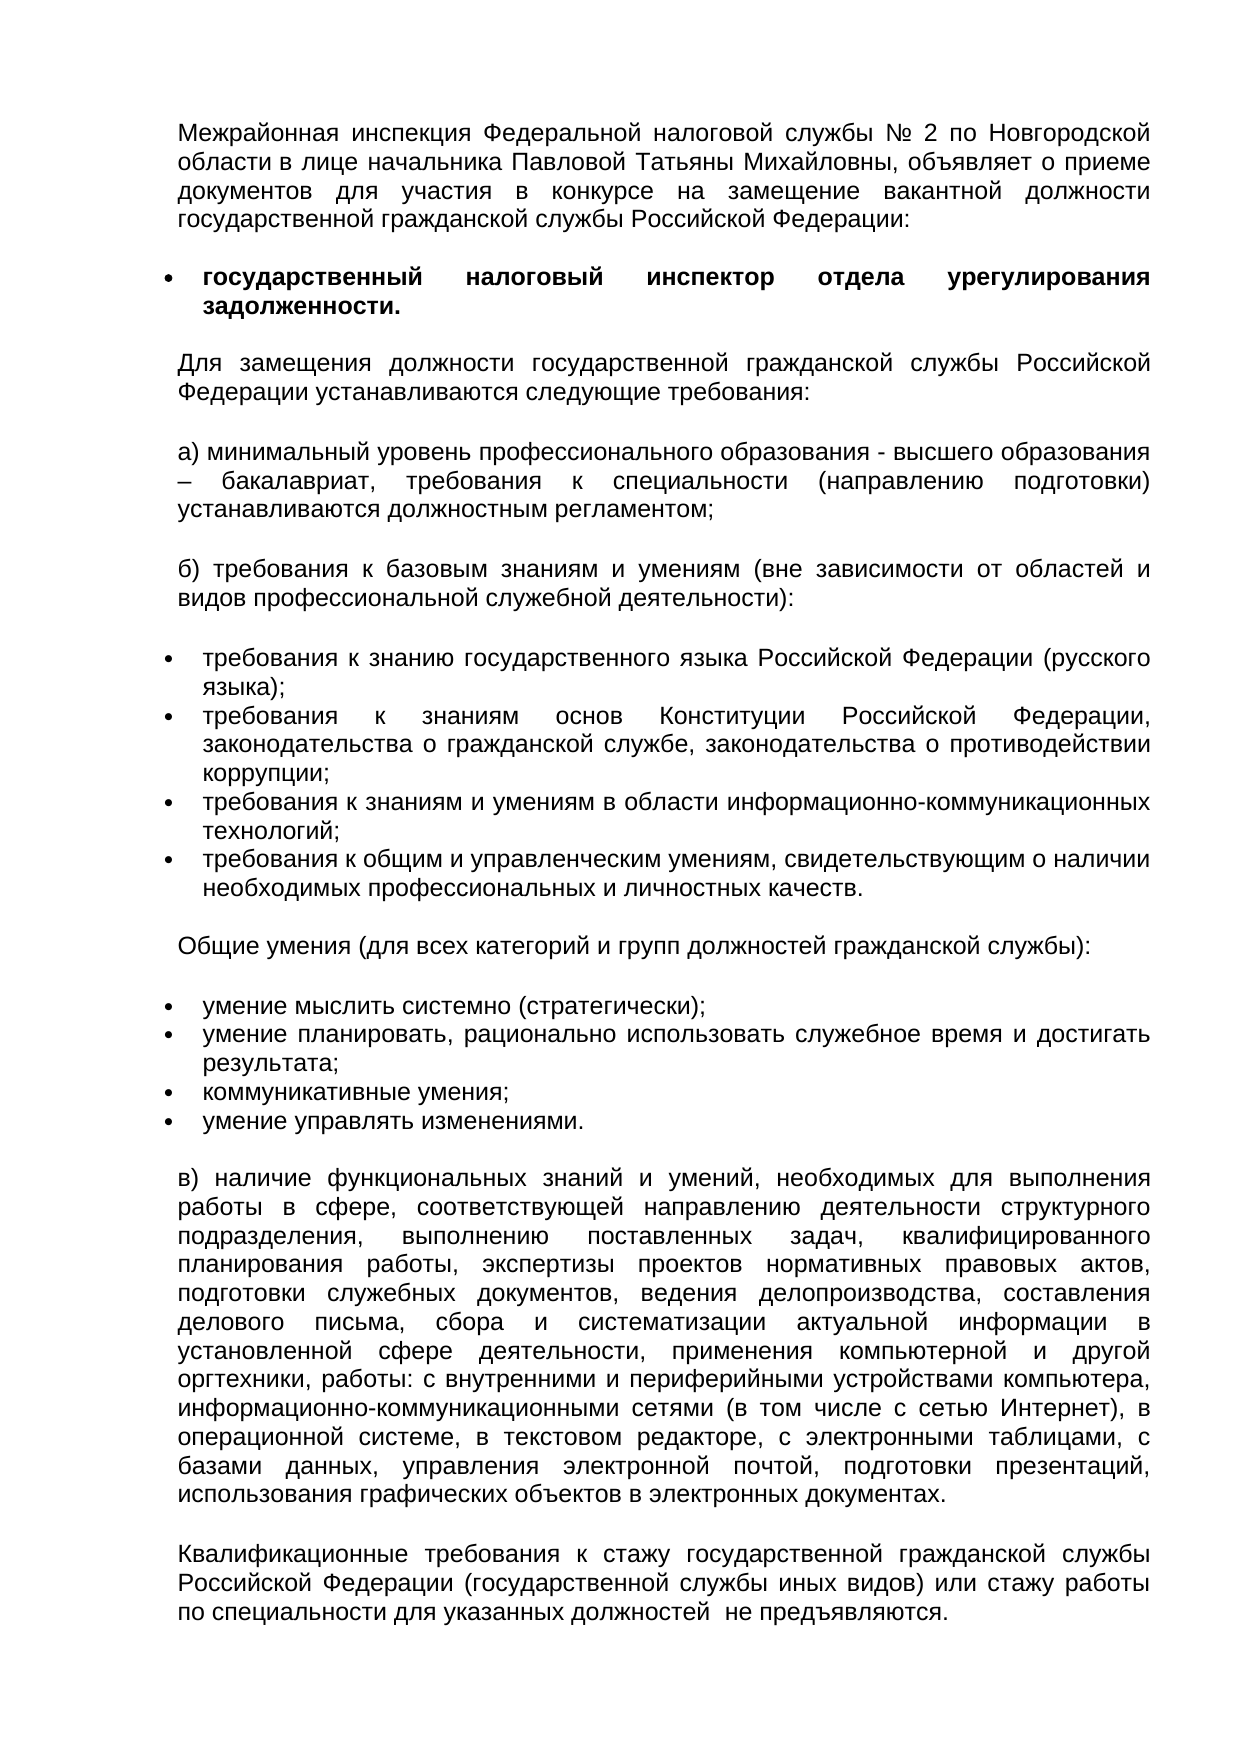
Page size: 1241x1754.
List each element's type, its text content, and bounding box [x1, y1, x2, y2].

text а) минимальный уровень профессионального образования - высшего образования – бакалавриат, требования к специальности (направлению подготовки) устанавливаются должностным регламентом; [177, 437, 1152, 523]
text Общие умения (для всех категорий и групп должностей гражданской службы): [177, 931, 1152, 959]
list умение мыслить системно (стратегически); [165, 991, 1152, 1019]
list требования к знаниям основ Конституции Российской Федерации, законодательства о гражданской службе, законодательства о противодействии коррупции; [165, 701, 1152, 787]
list государственный налоговый инспектор отдела урегулирования задолженности. [165, 262, 1152, 319]
text Межрайонная инспекция Федеральной налоговой службы № 2 по Новгородской области в лице начальника Павловой Татьяны Михайловны, объявляет о приеме документов для участия в конкурсе на замещение вакантной должности государственной гражданской службы Российской Федерации: [177, 118, 1152, 233]
text в) наличие функциональных знаний и умений, необходимых для выполнения работы в сфере, соответствующей направлению деятельности структурного подразделения, выполнению поставленных задач, квалифицированного планирования работы, экспертизы проектов нормативных правовых актов, подготовки служебных документов, ведения делопроизводства, составления делового письма, сбора и систематизации актуальной информации в установленной сфере деятельности, применения компьютерной и другой оргтехники, работы: с внутренними и периферийными устройствами компьютера, информационно-коммуникационными сетями (в том числе с сетью Интернет), в операционной системе, в текстовом редакторе, с электронными таблицами, с базами данных, управления электронной почтой, подготовки презентаций, использования графических объектов в электронных документах. [177, 1163, 1152, 1508]
list требования к общим и управленческим умениям, свидетельствующим о наличии необходимых профессиональных и личностных качеств. [165, 844, 1152, 902]
list умение планировать, рационально использовать служебное время и достигать результата; [165, 1019, 1152, 1077]
list коммуникативные умения; [165, 1077, 1152, 1106]
list требования к знанию государственного языка Российской Федерации (русского языка); [165, 643, 1152, 701]
text Квалификационные требования к стажу государственной гражданской службы Российской Федерации (государственной службы иных видов) или стажу работы по специальности для указанных должностей не предъявляются. [177, 1539, 1152, 1626]
text Для замещения должности государственной гражданской службы Российской Федерации устанавливаются следующие требования: [177, 348, 1152, 406]
list требования к знаниям и умениям в области информационно-коммуникационных технологий; [165, 787, 1152, 844]
list умение управлять изменениями. [165, 1106, 1152, 1134]
text б) требования к базовым знаниям и умениям (вне зависимости от областей и видов профессиональной служебной деятельности): [177, 554, 1152, 612]
